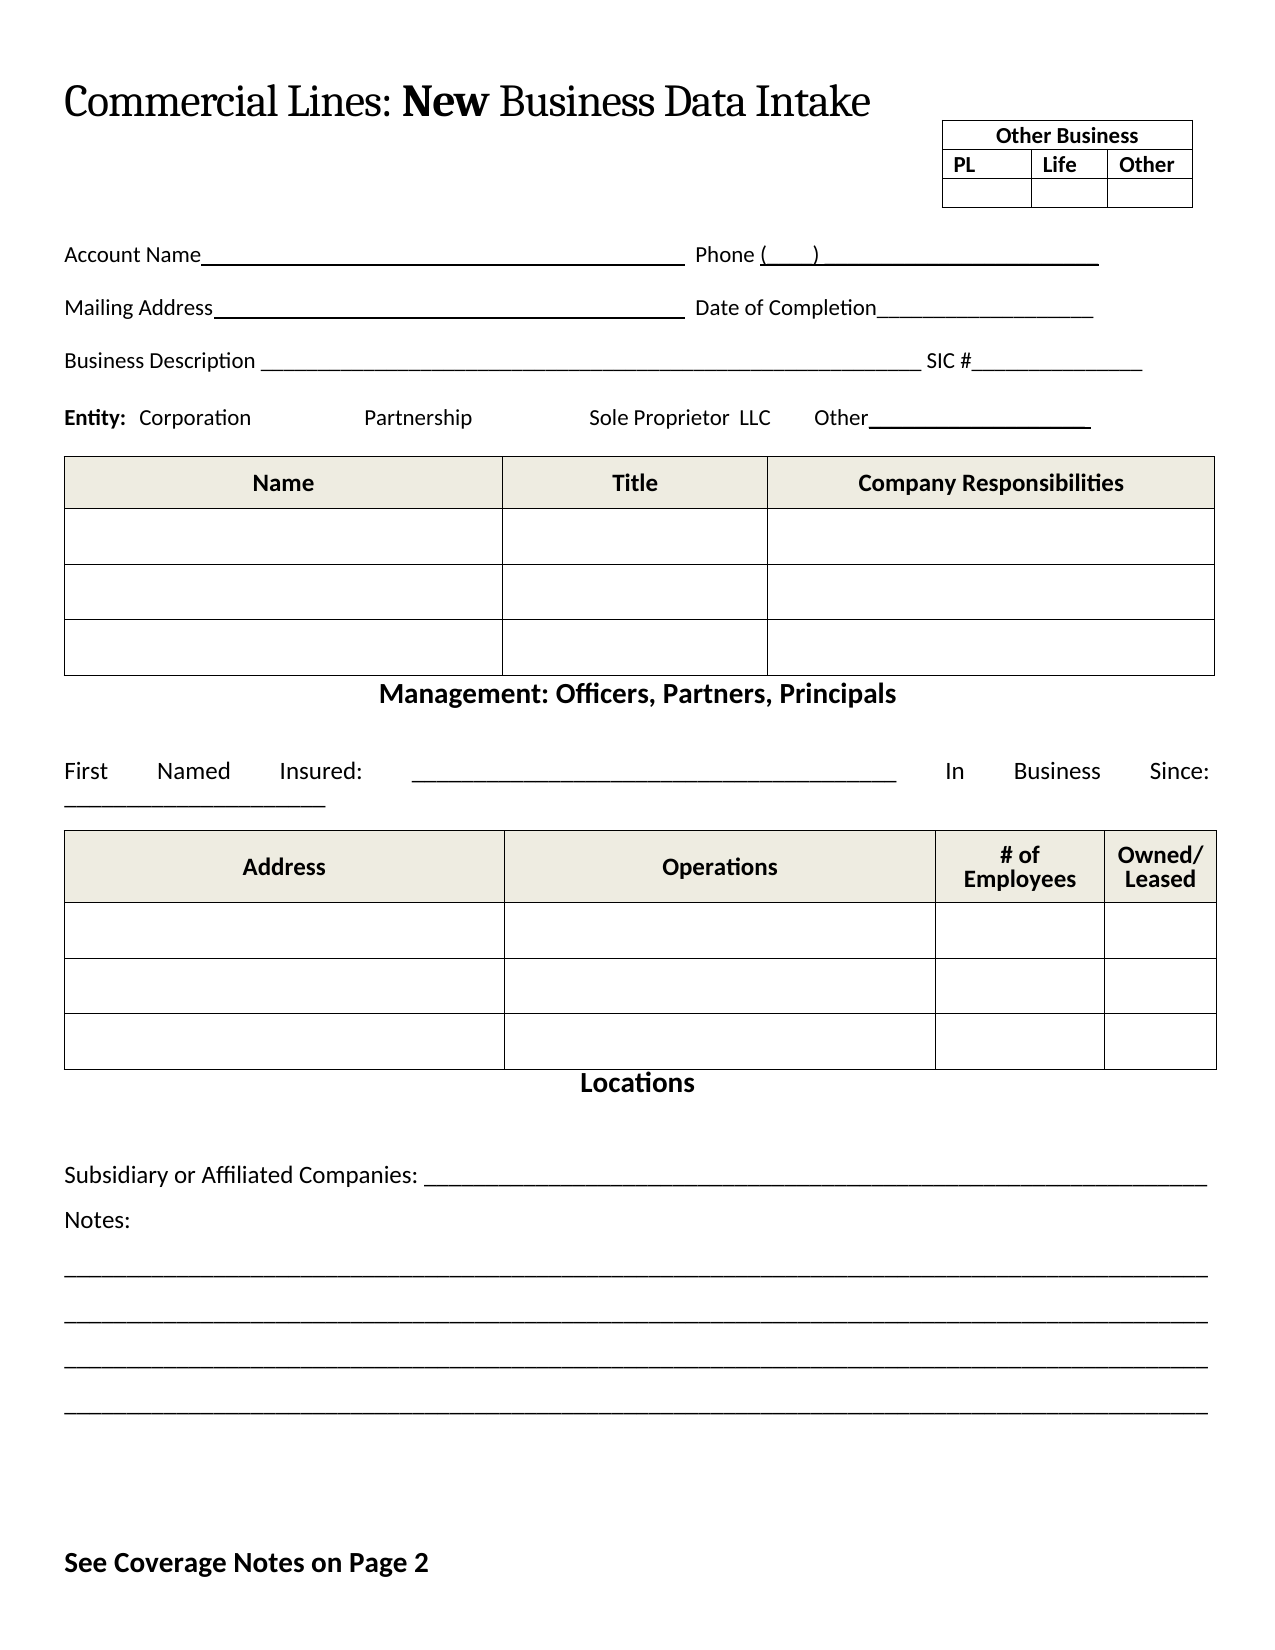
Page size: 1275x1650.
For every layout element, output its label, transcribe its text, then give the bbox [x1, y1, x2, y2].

table_header Operations [505, 831, 935, 902]
text Mailing Address Date of Completion___________________ [64, 293, 1275, 321]
table_cell [65, 509, 502, 564]
table_cell [65, 1014, 504, 1069]
table_cell [503, 509, 767, 564]
table_cell [1032, 179, 1107, 207]
table_cell [936, 959, 1104, 1013]
table_header Name [65, 457, 502, 508]
table_cell [503, 565, 767, 619]
text First Named Insured: _______________________________________ In Business Since: _____________________ [64, 760, 1211, 809]
table_cell Life [1032, 150, 1107, 178]
table_header Company Responsibilities [768, 457, 1214, 508]
text ____________________________________________________________________________________________ [64, 1346, 1275, 1371]
text Locations [64, 1073, 1211, 1097]
table_cell [943, 179, 1031, 207]
table_cell [768, 509, 1214, 564]
text Business Description __________________________________________________________ SIC #_______________ [64, 346, 1211, 374]
table_header Owned/Leased [1105, 831, 1216, 902]
table_cell [65, 620, 502, 674]
table_cell [65, 959, 504, 1013]
text Account Name Phone (____) ________________________ [64, 240, 1211, 268]
table_cell [936, 903, 1104, 957]
table_cell [1105, 959, 1216, 1013]
text ____________________________________________________________________________________________ [64, 1391, 1275, 1416]
table_cell [503, 620, 767, 674]
table_header Other Business [943, 121, 1192, 149]
text Notes: [64, 1209, 1211, 1234]
table_cell Other [1108, 150, 1192, 178]
table_cell [768, 565, 1214, 619]
table_cell [505, 1014, 935, 1069]
table_cell [505, 903, 935, 957]
table_cell [65, 903, 504, 957]
text Subsidiary or Affiliated Companies: _______________________________________________________________ [64, 1164, 1211, 1188]
text Management: Officers, Partners, Principals [64, 676, 1211, 711]
table_cell [1108, 179, 1192, 207]
table_cell [936, 1014, 1104, 1069]
table_cell [505, 959, 935, 1013]
text See Coverage Notes on Page 2 [64, 1552, 1211, 1577]
table_cell PL [943, 150, 1031, 178]
table_cell [768, 620, 1214, 674]
table_header Address [65, 831, 504, 902]
table_header # of Employees [936, 831, 1104, 902]
text ____________________________________________________________________________________________ [64, 1255, 1275, 1279]
text Entity: Corporation Partnership Sole Proprietor LLC Other___________________ [64, 403, 1211, 431]
table_cell [1105, 903, 1216, 957]
text ____________________________________________________________________________________________ [64, 1300, 1275, 1325]
table_cell [65, 565, 502, 619]
table_cell [1105, 1014, 1216, 1069]
table_header Title [503, 457, 767, 508]
